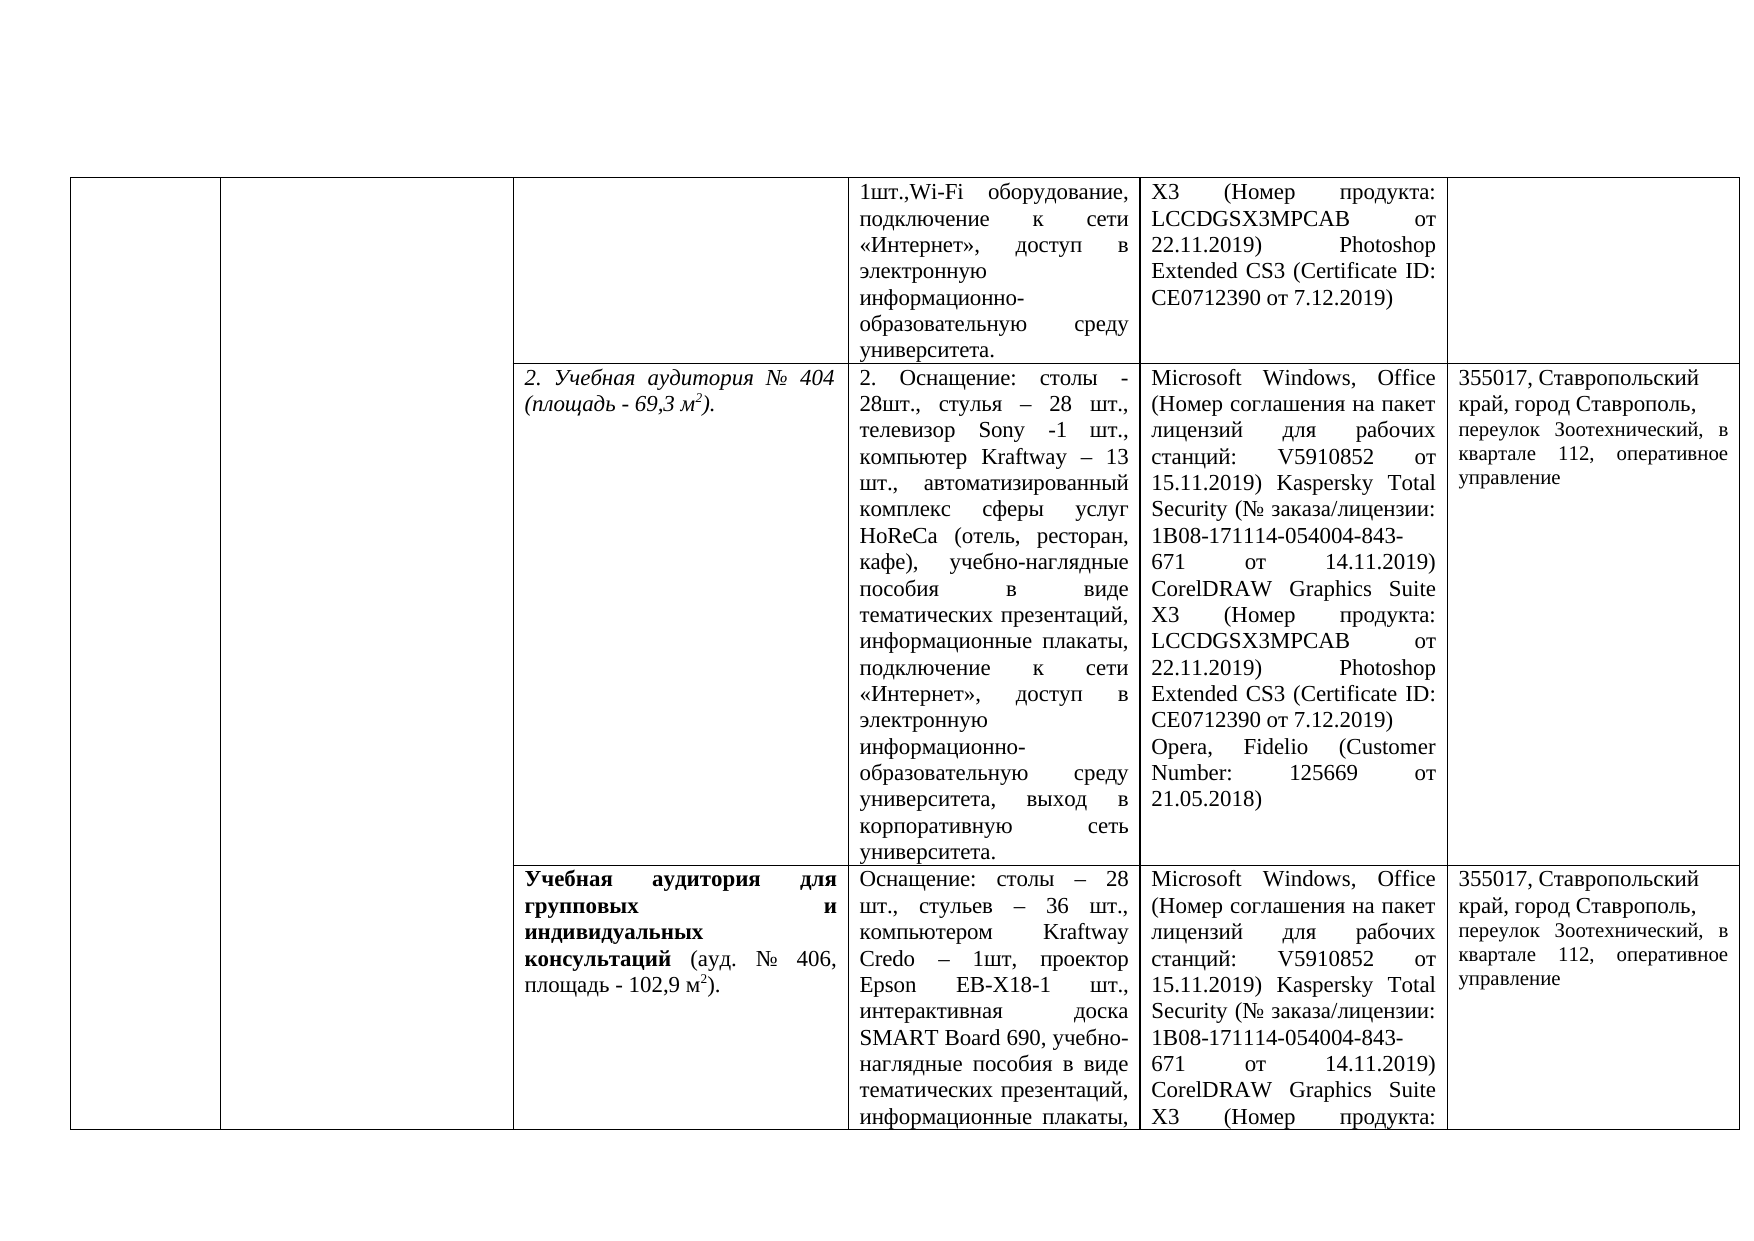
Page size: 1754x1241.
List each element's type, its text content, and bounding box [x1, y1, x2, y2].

table_cell 2. Учебная аудитория № 404 (площадь - 69,3 м2). [514, 364, 848, 864]
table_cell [514, 178, 848, 363]
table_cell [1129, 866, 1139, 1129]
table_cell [1448, 178, 1739, 363]
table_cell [514, 866, 848, 1129]
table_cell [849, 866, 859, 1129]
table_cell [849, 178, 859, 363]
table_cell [1141, 866, 1447, 1129]
table_cell Microsoft Windows, Office (Номер соглашения на пакет лицензий для рабочих станций: V5910852 от 15.11.2019) Kaspersky Total Security (№ заказа/лицензии: 1B08-171114-054004-843-671 от 14.11.2019) CorelDRAW Graphics Suite X3 (Номер продукта: LCCDGSX3MPCAB от 22.11.2019) Photoshop Extended CS3 (Certificate ID: CE0712390 от 7.12.2019) Opera, Fidelio (Customer Number: 125669 от 21.05.2018) [1141, 364, 1447, 864]
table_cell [1448, 866, 1739, 1129]
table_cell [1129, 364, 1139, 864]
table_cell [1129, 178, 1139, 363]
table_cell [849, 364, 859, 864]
table_cell 355017, Ставропольский край, город Ставрополь, переулок Зоотехнический, в квартале 112, оперативное управление [1448, 364, 1739, 864]
